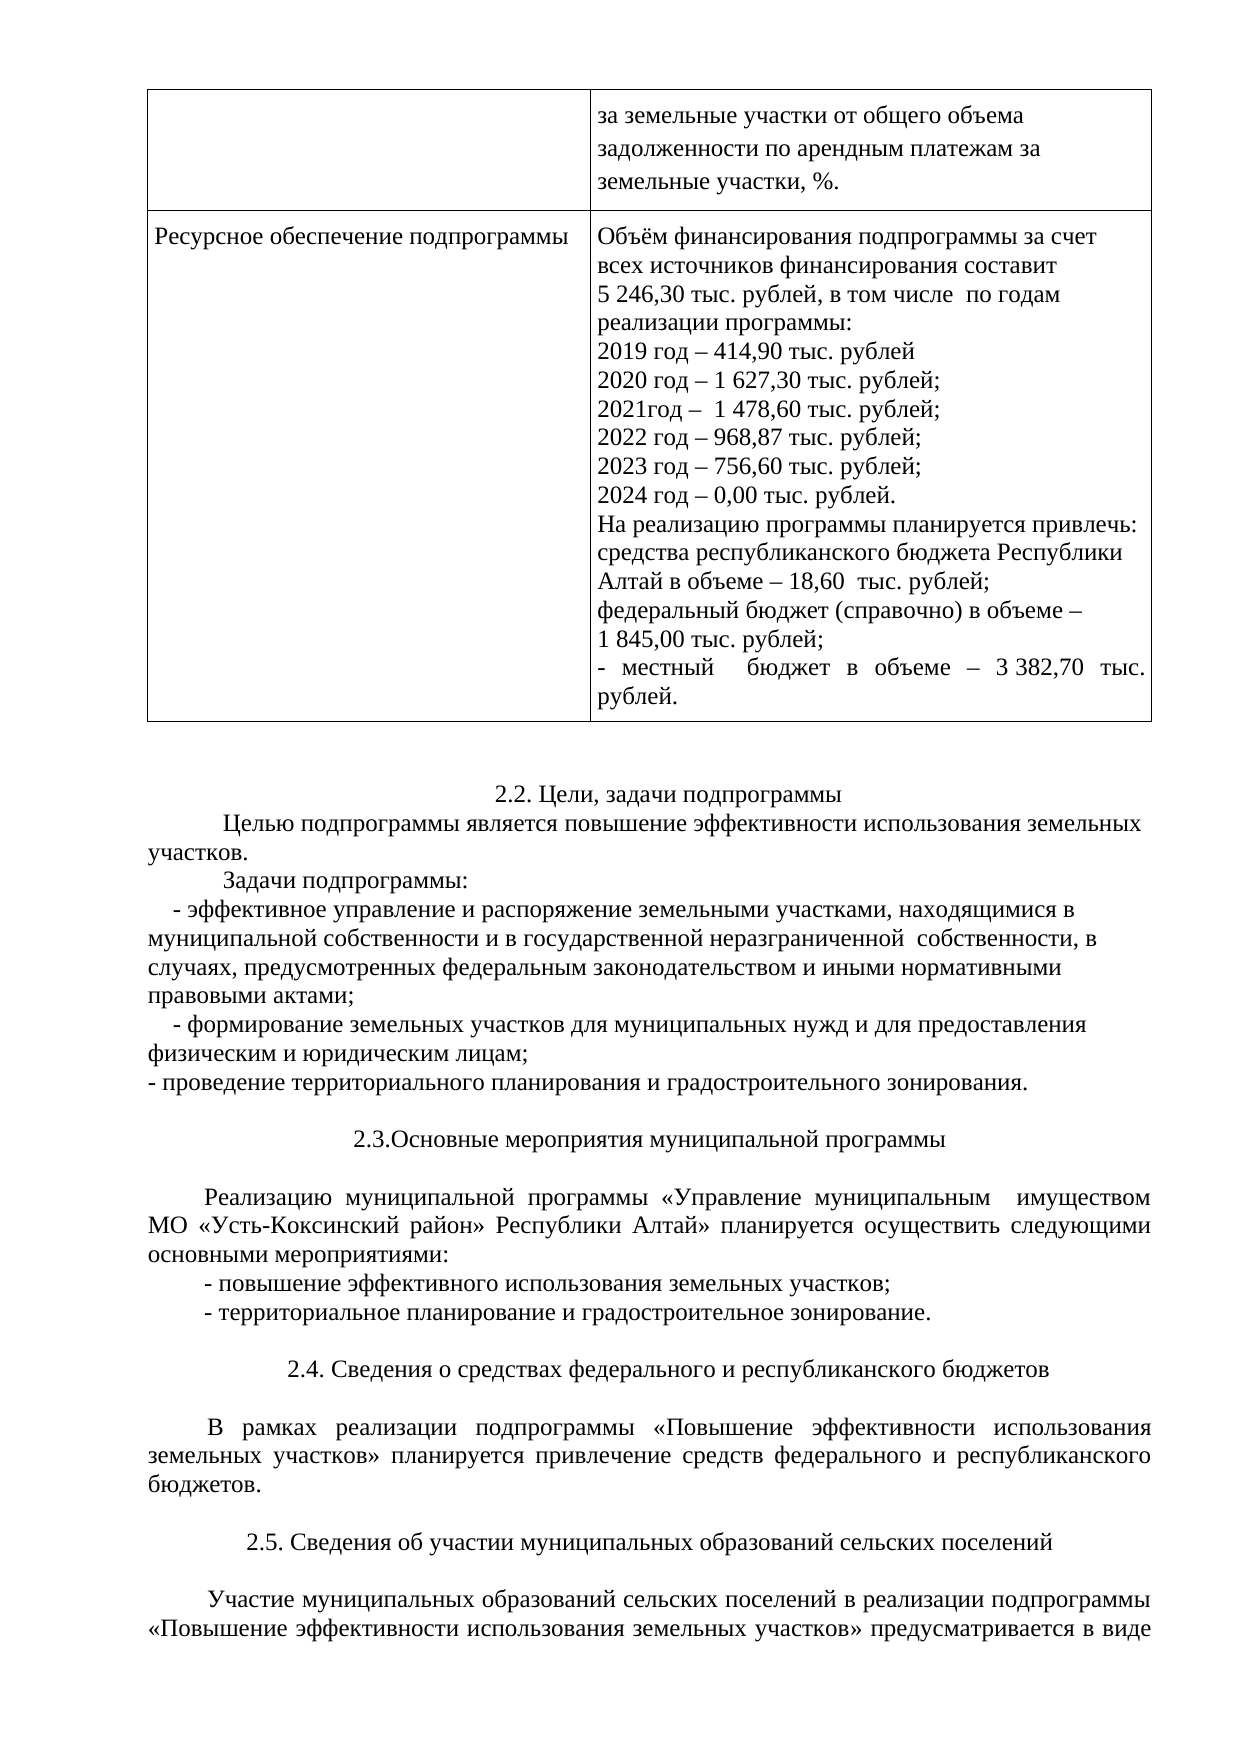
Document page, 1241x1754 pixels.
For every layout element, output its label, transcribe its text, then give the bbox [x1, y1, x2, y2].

text - проведение территориального планирования и градостроительного зонирования. [148, 1067, 1152, 1095]
text 2.2. Цели, задачи подпрограммы [185, 779, 1152, 808]
list Задачи подпрограммы: [148, 865, 1152, 894]
text - территориальное планирование и градостроительное зонирование. [148, 1297, 1152, 1325]
list 2.4. Сведения о средствах федерального и республиканского бюджетов [185, 1354, 1152, 1383]
table_cell Ресурсное обеспечение подпрограммы [148, 211, 590, 721]
list Целью подпрограммы является повышение эффективности использования земельных участков. [148, 808, 1152, 865]
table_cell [591, 90, 1151, 209]
text 2.5. Сведения об участии муниципальных образований сельских поселений [148, 1527, 1152, 1555]
table_cell Объём финансирования подпрограммы за счет всех источников финансирования составит 5 246,30 тыс. рублей, в том числе по годам реализации программы: 2019 год – 414,90 тыс. рублей 2020 год – 1 627,30 тыс. рублей; 2021год – 1 478,60 тыс. рублей; 2022 год – 968,87 тыс. рублей; 2023 год – 756,60 тыс. рублей; 2024 год – 0,00 тыс. рублей. На реализацию программы планируется привлечь: средства республиканского бюджета Республики Алтай в объеме – 18,60 тыс. рублей; федеральный бюджет (справочно) в объеме – 1 845,00 тыс. рублей; - местный бюджет в объеме – 3 382,70 тыс. рублей. [591, 211, 1151, 721]
text 2.3.Основные мероприятия муниципальной программы [148, 1124, 1152, 1153]
text - эффективное управление и распоряжение земельными участками, находящимися в муниципальной собственности и в государственной неразграниченной собственности, в случаях, предусмотренных федеральным законодательством и иными нормативными правовыми актами; [148, 894, 1152, 1009]
text В рамках реализации подпрограммы «Повышение эффективности использования земельных участков» планируется привлечение средств федерального и республиканского бюджетов. [148, 1412, 1152, 1498]
text - повышение эффективного использования земельных участков; [148, 1268, 1152, 1297]
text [148, 1584, 1152, 1642]
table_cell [148, 90, 590, 209]
text - формирование земельных участков для муниципальных нужд и для предоставления физическим и юридическим лицам; [148, 1009, 1152, 1067]
text Реализацию муниципальной программы «Управление муниципальным имуществом МО «Усть-Коксинский район» Республики Алтай» планируется осуществить следующими основными мероприятиями: [148, 1182, 1152, 1268]
